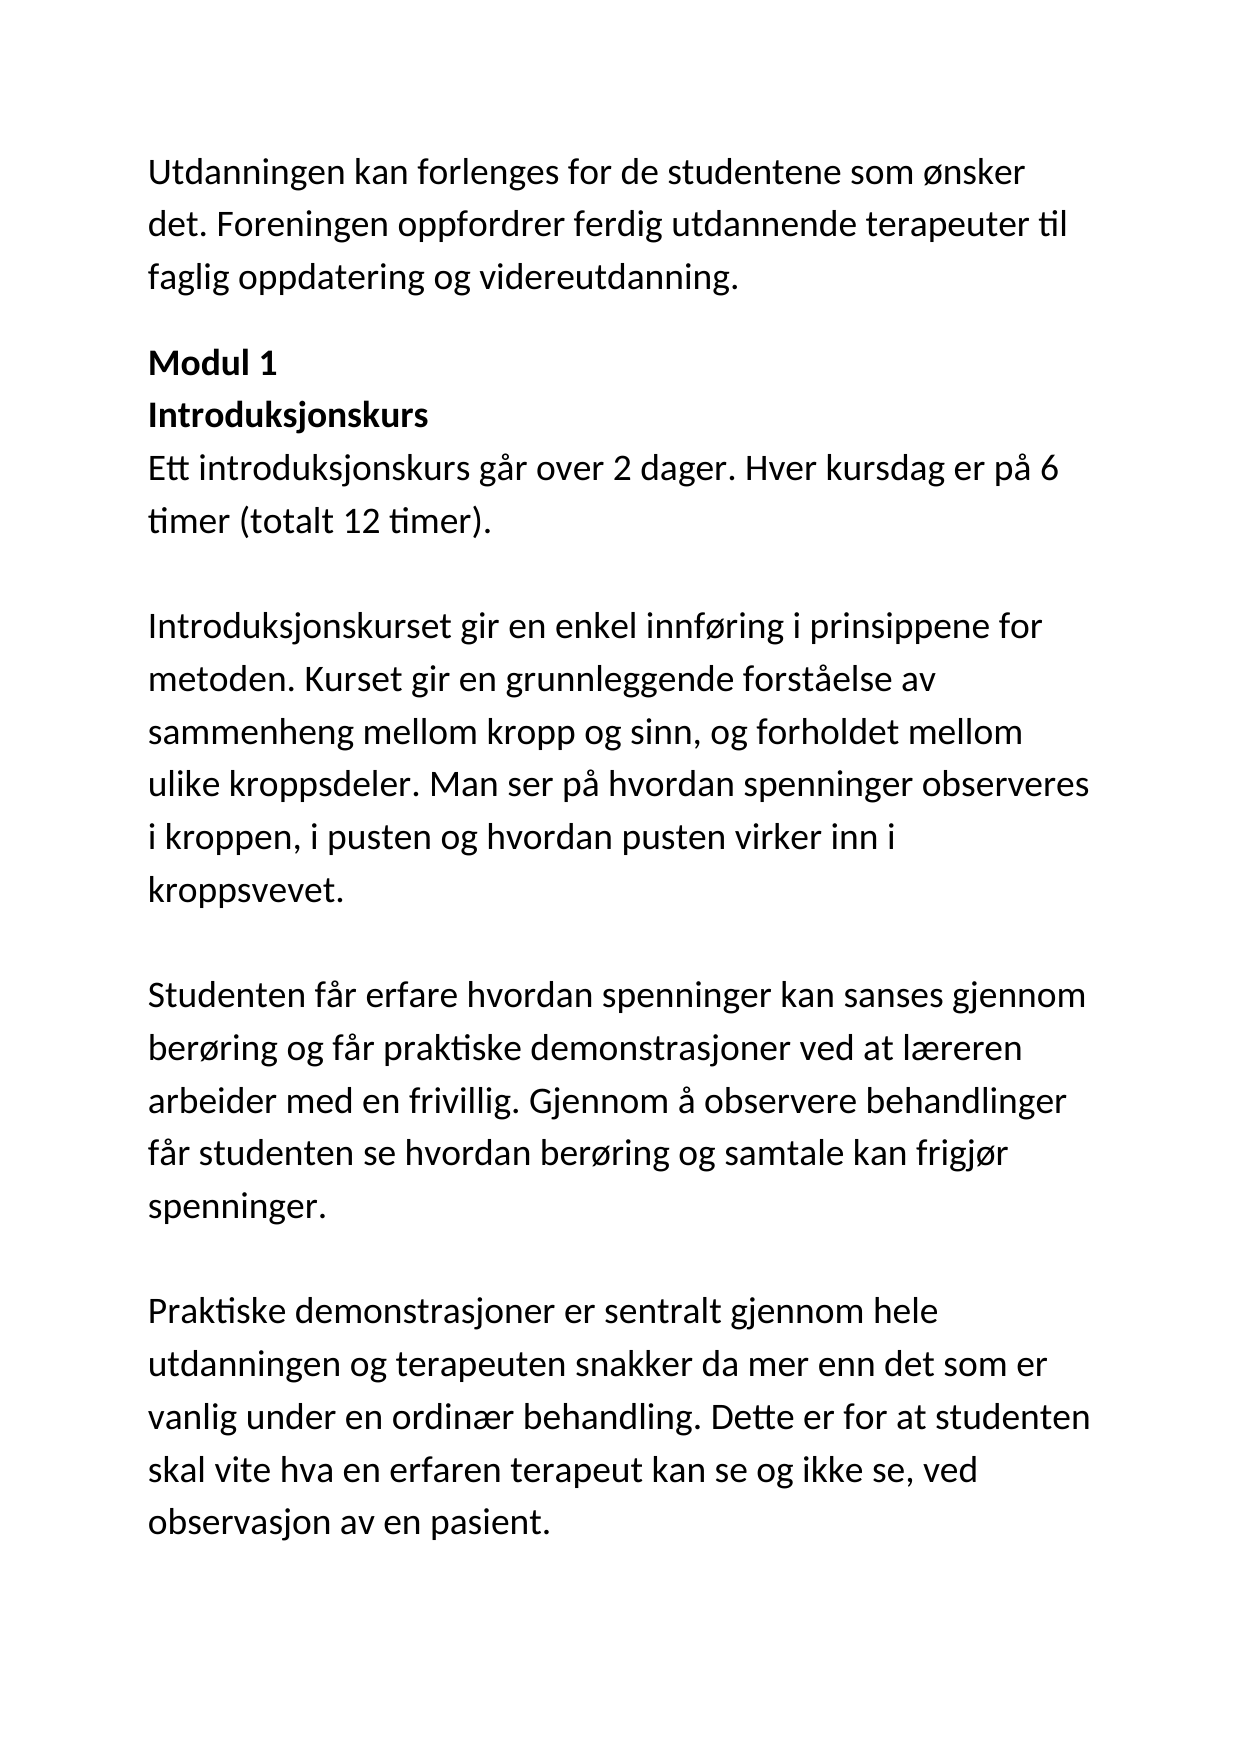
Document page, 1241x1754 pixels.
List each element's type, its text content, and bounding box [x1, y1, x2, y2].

text Ett introduksjonskurs går over 2 dager. Hver kursdag er på 6 timer (totalt 12 timer). [148, 444, 1093, 543]
text Introduksjonskurs [148, 391, 1093, 437]
text Modul 1 [148, 339, 1093, 384]
text Studenten får erfare hvordan spenninger kan sanses gjennom berøring og får praktiske demonstrasjoner ved at læreren arbeider med en frivillig. Gjennom å observere behandlinger får studenten se hvordan berøring og samtale kan frigjør spenninger. [148, 971, 1093, 1228]
text Introduksjonskurset gir en enkel innføring i prinsippene for metoden. Kurset gir en grunnleggende forståelse av sammenheng mellom kropp og sinn, og forholdet mellom ulike kroppsdeler. Man ser på hvordan spenninger observeres i kroppen, i pusten og hvordan pusten virker inn i kroppsvevet. [148, 602, 1093, 912]
text Utdanningen kan forlenges for de studentene som ønsker det. Foreningen oppfordrer ferdig utdannende terapeuter til faglig oppdatering og videreutdanning. [148, 148, 1093, 299]
text Praktiske demonstrasjoner er sentralt gjennom hele utdanningen og terapeuten snakker da mer enn det som er vanlig under en ordinær behandling. Dette er for at studenten skal vite hva en erfaren terapeut kan se og ikke se, ved observasjon av en pasient. [148, 1287, 1093, 1544]
